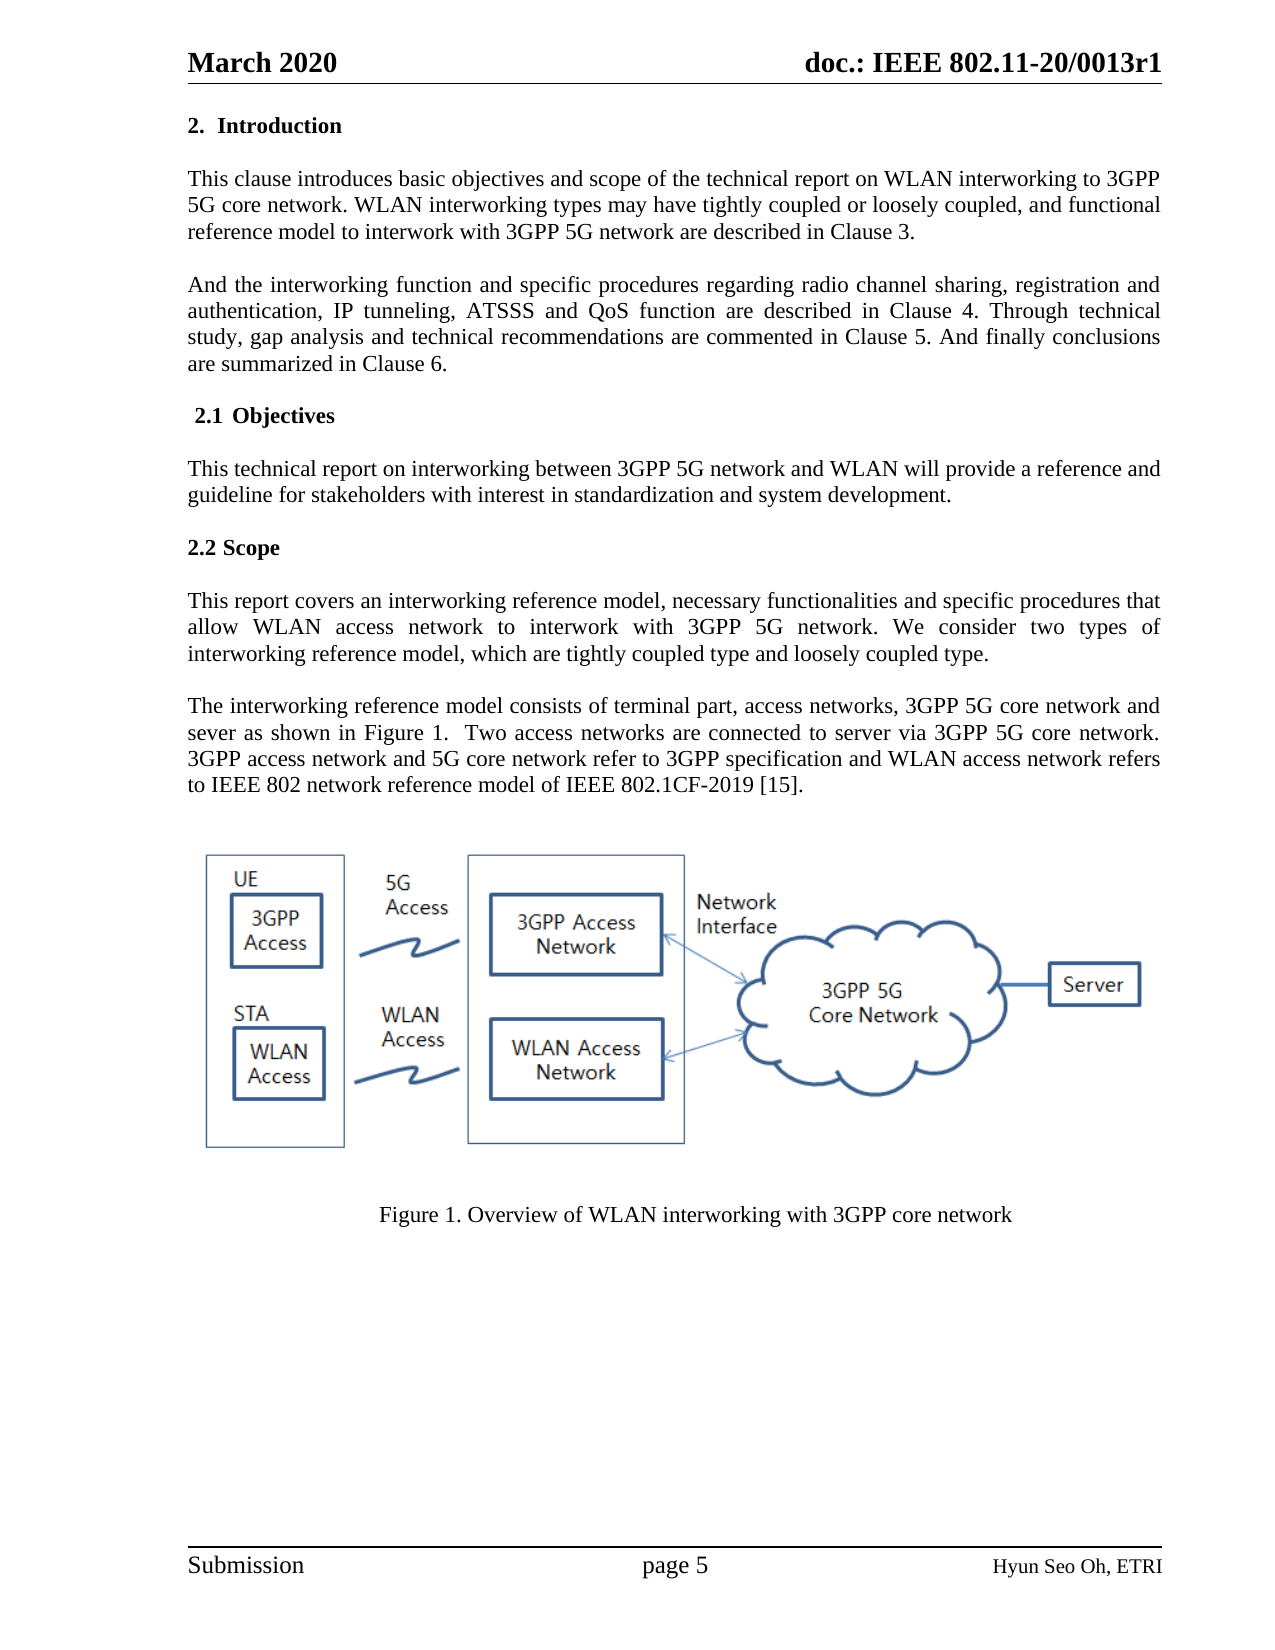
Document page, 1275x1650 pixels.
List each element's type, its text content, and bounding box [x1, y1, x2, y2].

list Scope [187, 534, 1162, 561]
list Objectives [194, 402, 1162, 429]
picture [187, 824, 1163, 1176]
text This technical report on interworking between 3GPP 5G network and WLAN will provide a reference and guideline for stakeholders with interest in standardization and system development. [187, 455, 1162, 508]
text And the interworking function and specific procedures regarding radio channel sharing, registration and authentication, IP tunneling, ATSSS and QoS function are described in Clause 4. Through technical study, gap analysis and technical recommendations are commented in Clause 5. And finally conclusions are summarized in Clause 6. [187, 271, 1162, 376]
text The interworking reference model consists of terminal part, access networks, 3GPP 5G core network and sever as shown in Figure 1. Two access networks are connected to server via 3GPP 5G core network. 3GPP access network and 5G core network refer to 3GPP specification and WLAN access network refers to IEEE 802 network reference model of IEEE 802.1CF-2019 [15]. [187, 692, 1162, 798]
list Introduction [187, 112, 1162, 139]
text This report covers an interworking reference model, necessary functionalities and specific procedures that allow WLAN access network to interwork with 3GPP 5G network. We consider two types of interworking reference model, which are tightly coupled type and loosely coupled type. [187, 587, 1162, 666]
text Figure 1. Overview of WLAN interworking with 3GPP core network [229, 1201, 1162, 1228]
text This clause introduces basic objectives and scope of the technical report on WLAN interworking to 3GPP 5G core network. WLAN interworking types may have tightly coupled or loosely coupled, and functional reference model to interwork with 3GPP 5G network are described in Clause 3. [187, 165, 1162, 244]
